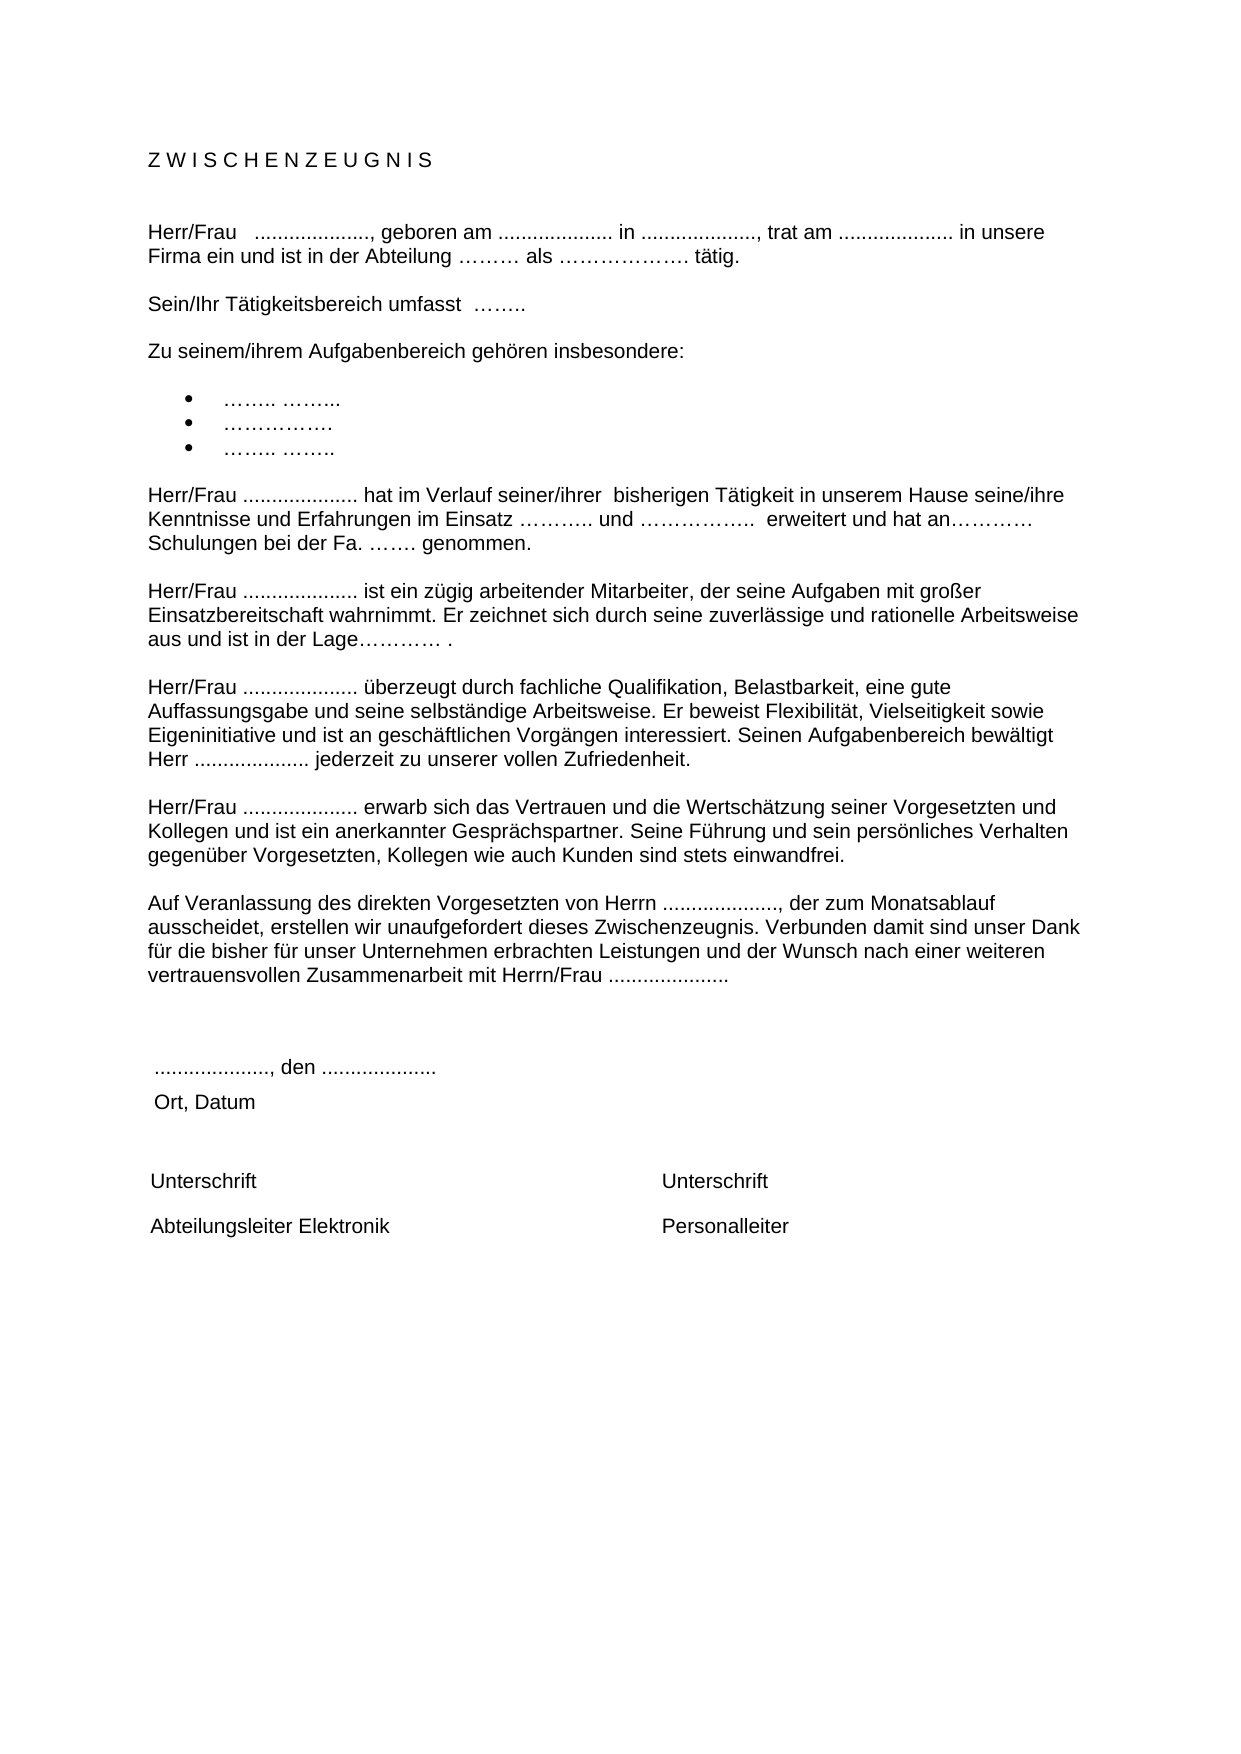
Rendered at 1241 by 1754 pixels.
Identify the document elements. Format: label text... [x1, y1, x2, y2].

text Herr/Frau .................... überzeugt durch fachliche Qualifikation, Belastbarkeit, eine gute Auffassungsgabe und seine selbständige Arbeitsweise. Er beweist Flexibilität, Vielseitigkeit sowie Eigeninitiative und ist an geschäftlichen Vorgängen interessiert. Seinen Aufgabenbereich bewältigt Herr .................... jederzeit zu unserer vollen Zufriedenheit. [148, 675, 1093, 771]
table_header Unterschrift [660, 1158, 998, 1203]
text Auf Veranlassung des direkten Vorgesetzten von Herrn ...................., der zum Monatsablauf ausscheidet, erstellen wir unaufgefordert dieses Zwischenzeugnis. Verbunden damit sind unser Dank für die bisher für unser Unternehmen erbrachten Leistungen und der Wunsch nach einer weiteren vertrauensvollen Zusammenarbeit mit Herrn/Frau ..................... [148, 891, 1093, 986]
text Herr/Frau ...................., geboren am .................... in ...................., trat am .................... in unsere Firma ein und ist in der Abteilung ……… als ………………. tätig. [148, 219, 1093, 267]
text Herr/Frau .................... hat im Verlauf seiner/ihrer bisherigen Tätigkeit in unserem Hause seine/ihre Kenntnisse und Erfahrungen im Einsatz ……….. und …………….. erweitert und hat an………… Schulungen bei der Fa. ……. genommen. [148, 483, 1093, 555]
table_header Unterschrift [149, 1158, 660, 1203]
table_cell Personalleiter [660, 1203, 998, 1248]
text Z W I S C H E N Z E U G N I S [148, 148, 1093, 172]
text Ort, Datum [154, 1089, 1086, 1113]
text ...................., den .................... [154, 1055, 1086, 1079]
text Herr/Frau .................... erwarb sich das Vertrauen und die Wertschätzung seiner Vorgesetzten und Kollegen und ist ein anerkannter Gesprächspartner. Seine Führung und sein persönliches Verhalten gegenüber Vorgesetzten, Kollegen wie auch Kunden sind stets einwandfrei. [148, 795, 1093, 867]
list …….. ……... [185, 387, 1093, 411]
list ……………. [185, 411, 1093, 435]
text Zu seinem/ihrem Aufgabenbereich gehören insbesondere: [148, 339, 1093, 363]
table_cell Abteilungsleiter Elektronik [149, 1203, 660, 1248]
text Sein/Ihr Tätigkeitsbereich umfasst …….. [148, 291, 1093, 315]
text Herr/Frau .................... ist ein zügig arbeitender Mitarbeiter, der seine Aufgaben mit großer Einsatzbereitschaft wahrnimmt. Er zeichnet sich durch seine zuverlässige und rationelle Arbeitsweise aus und ist in der Lage………… . [148, 579, 1093, 651]
list …….. …….. [185, 435, 1093, 459]
